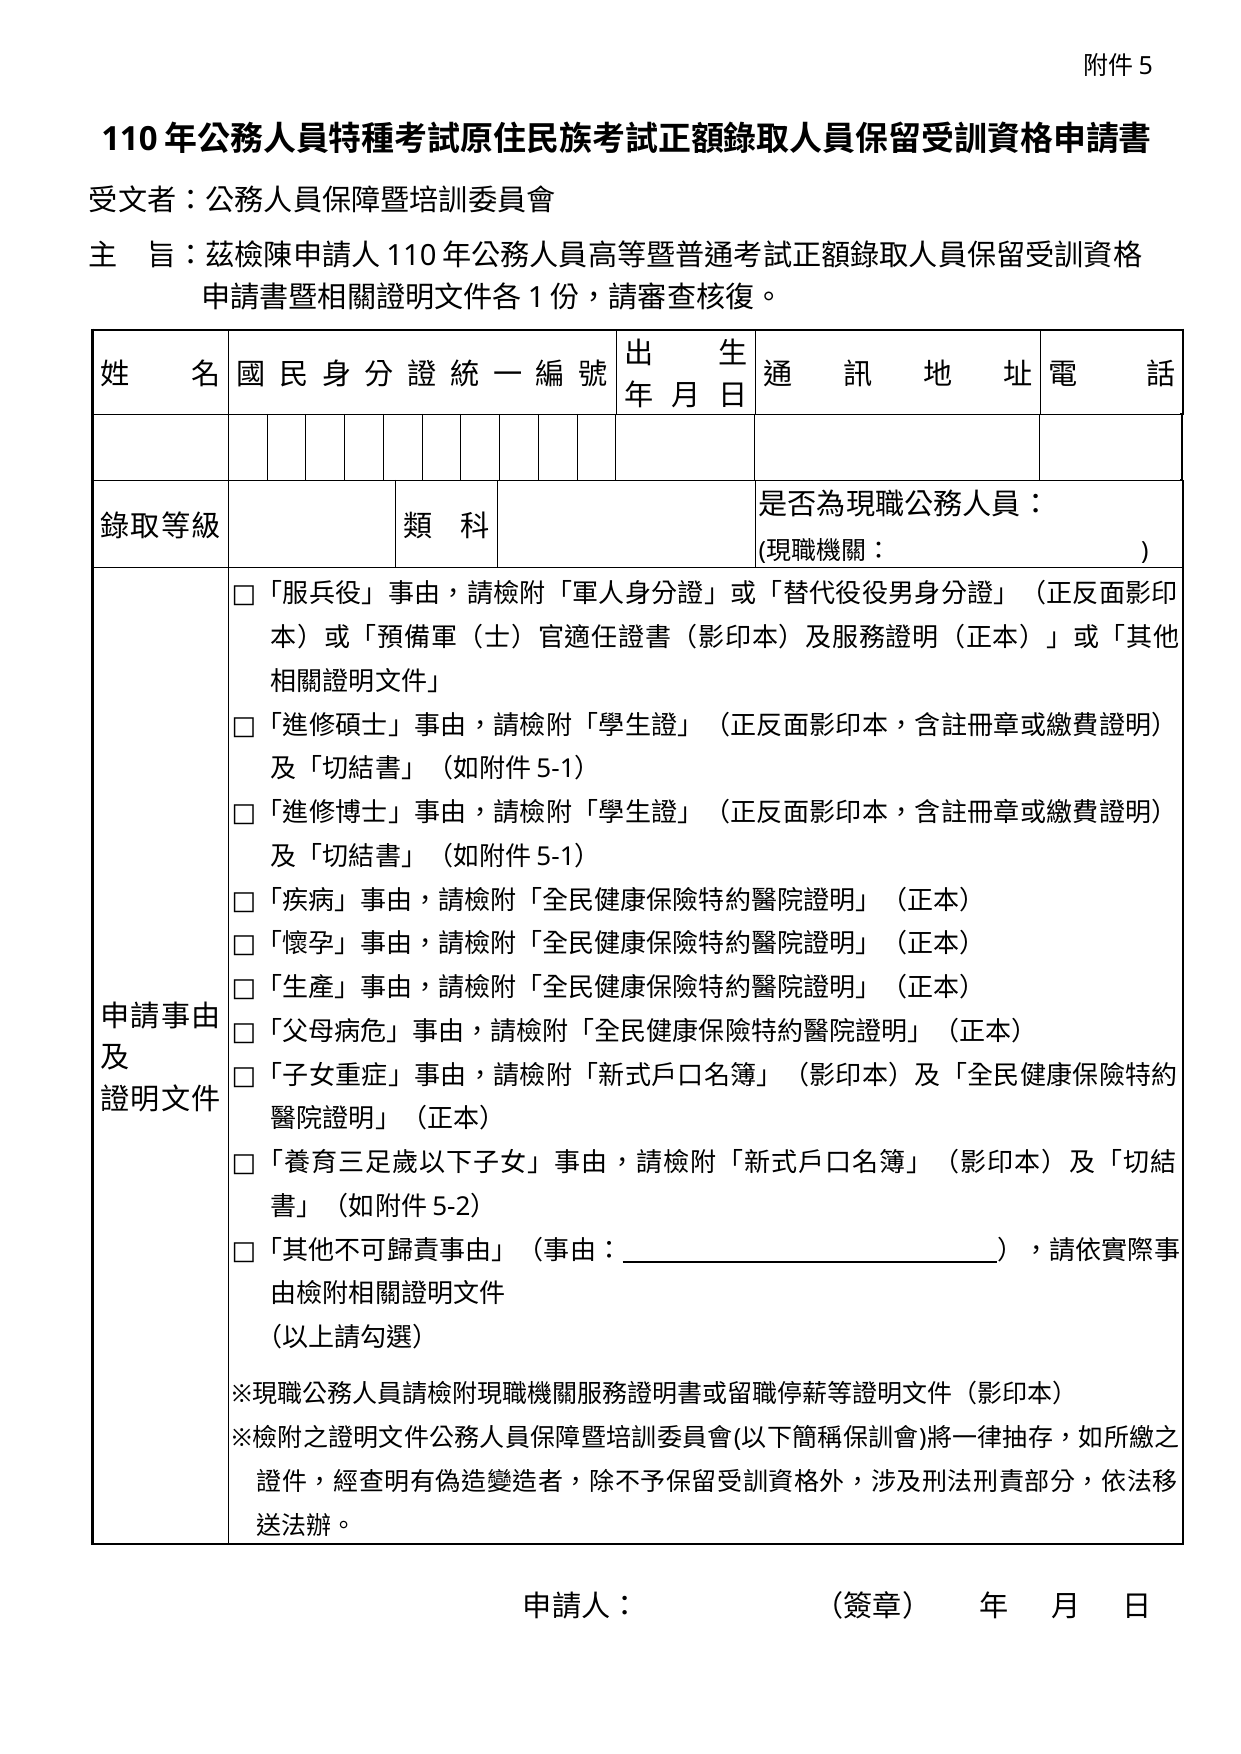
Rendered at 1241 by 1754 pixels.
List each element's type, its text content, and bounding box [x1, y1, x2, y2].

text 受文者：公務人員保障暨培訓委員會 [89, 177, 1152, 219]
table_cell 是否為現職公務人員： (現職機關： ) [756, 481, 1182, 567]
text 主 旨：茲檢陳申請人110年公務人員高等暨普通考試正額錄取人員保留受訓資格申請書暨相關證明文件各1份，請審查核復。 [89, 231, 1152, 316]
table_cell [461, 415, 499, 480]
table_cell [268, 415, 305, 480]
table_cell 申請事由 及 證明文件 [94, 568, 228, 1543]
table_cell [94, 415, 228, 480]
table_cell [539, 415, 577, 480]
text 110年公務人員特種考試原住民族考試正額錄取人員保留受訓資格申請書 [89, 96, 1152, 164]
table_header 國民身分證統一編號 [229, 331, 616, 414]
table_cell [306, 415, 344, 480]
table_cell [423, 415, 460, 480]
table_cell [755, 415, 1039, 480]
table_cell [345, 415, 383, 480]
table_header 電話 [1041, 331, 1182, 414]
table_header 姓名 [94, 331, 228, 414]
text 申請人： （簽章） 年 月 日 [89, 1582, 1152, 1625]
table_cell [384, 415, 422, 480]
table_cell [578, 415, 615, 480]
table_header 通訊地址 [756, 331, 1040, 414]
table_header 出生 年月日 [617, 331, 755, 414]
table_cell [229, 481, 395, 567]
table_cell [498, 481, 755, 567]
table_cell [500, 415, 538, 480]
table_cell 類科 [396, 481, 497, 567]
table_cell □「服兵役」事由，請檢附「軍人身分證」或「替代役役男身分證」（正反面影印本）或「預備軍（士）官適任證書（影印本）及服務證明（正本）」或「其他相關證明文件」 □「進修碩士」事由，請檢附「學生證」（正反面影印本，含註冊章或繳費證明）及「切結書」（如附件5-1） □「進修博士」事由，請檢附「學生證」（正反面影印本，含註冊章或繳費證明）及「切結書」（如附件5-1） □「疾病」事由，請檢附「全民健康保險特約醫院證明」（正本） □「懷孕」事由，請檢附「全民健康保險特約醫院證明」（正本） □「生產」事由，請檢附「全民健康保險特約醫院證明」（正本） □「父母病危」事由，請檢附「全民健康保險特約醫院證明」（正本） □「子女重症」事由，請檢附「新式戶口名簿」（影印本）及「全民健康保險特約醫院證明」（正本） □「養育三足歲以下子女」事由，請檢附「新式戶口名簿」（影印本）及「切結書」（如附件5-2） □「其他不可歸責事由」（事由： ），請依實際事由檢附相關證明文件 （以上請勾選） ※現職公務人員請檢附現職機關服務證明書或留職停薪等證明文件（影印本） ※檢附之證明文件公務人員保障暨培訓委員會(以下簡稱保訓會)將一律抽存，如所繳之證件，經查明有偽造變造者，除不予保留受訓資格外，涉及刑法刑責部分，依法移送法辦。 [229, 568, 1182, 1543]
table_cell [229, 415, 267, 480]
table_cell [1040, 415, 1181, 480]
table_cell [616, 415, 754, 480]
table_cell 錄取等級 [94, 481, 228, 567]
